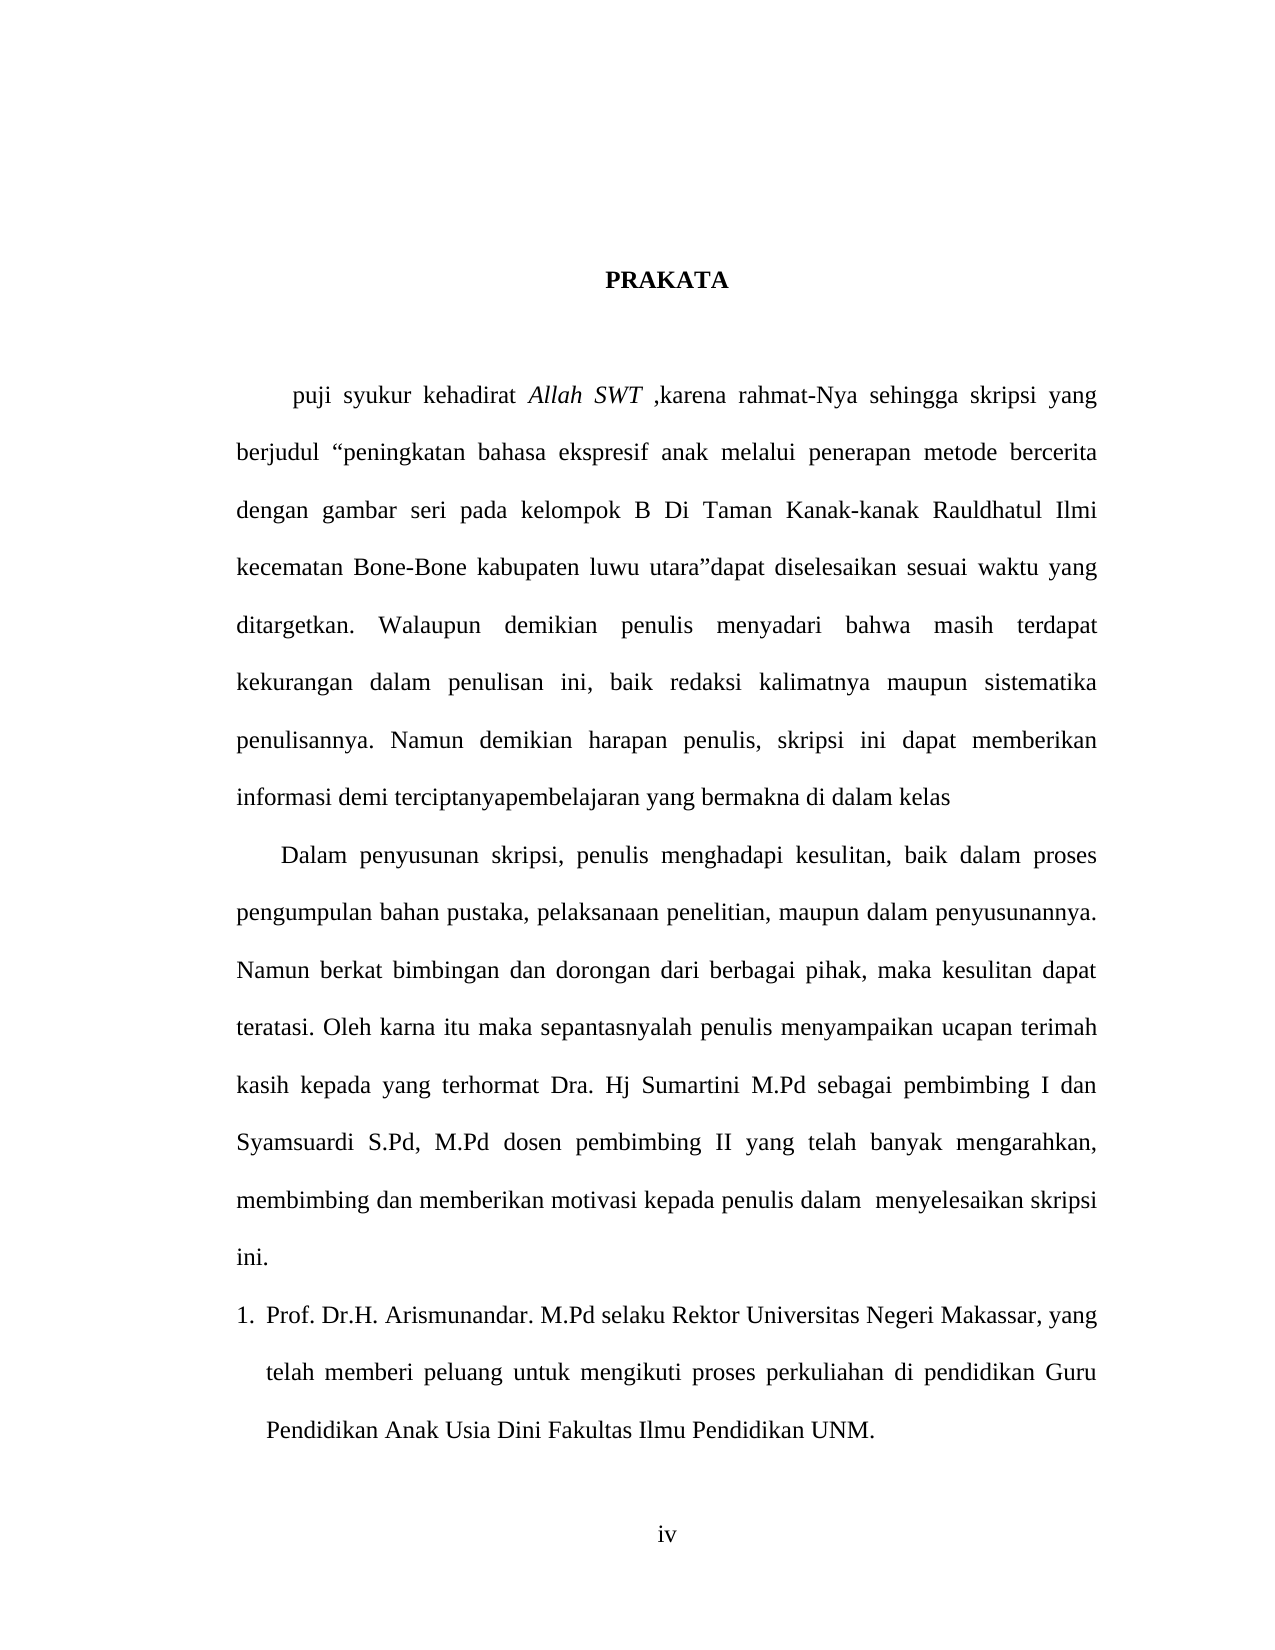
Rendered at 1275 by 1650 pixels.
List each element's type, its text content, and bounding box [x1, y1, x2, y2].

list Prof. Dr.H. Arismunandar. M.Pd selaku Rektor Universitas Negeri Makassar, yang telah memberi peluang untuk mengikuti proses perkuliahan di pendidikan Guru Pendidikan Anak Usia Dini Fakultas Ilmu Pendidikan UNM. [236, 1300, 1098, 1444]
list PRAKATA [236, 265, 1098, 294]
list Dalam penyusunan skripsi, penulis menghadapi kesulitan, baik dalam proses pengumpulan bahan pustaka, pelaksanaan penelitian, maupun dalam penyusunannya. Namun berkat bimbingan dan dorongan dari berbagai pihak, maka kesulitan dapat teratasi. Oleh karna itu maka sepantasnyalah penulis menyampaikan ucapan terimah kasih kepada yang terhormat Dra. Hj Sumartini M.Pd sebagai pembimbing I dan Syamsuardi S.Pd, M.Pd dosen pembimbing II yang telah banyak mengarahkan, membimbing dan memberikan motivasi kepada penulis dalam menyelesaikan skripsi ini. [236, 840, 1098, 1271]
list puji syukur kehadirat Allah SWT ,karena rahmat-Nya sehingga skripsi yang berjudul “peningkatan bahasa ekspresif anak melalui penerapan metode bercerita dengan gambar seri pada kelompok B Di Taman Kanak-kanak Rauldhatul Ilmi kecematan Bone-Bone kabupaten luwu utara”dapat diselesaikan sesuai waktu yang ditargetkan. Walaupun demikian penulis menyadari bahwa masih terdapat kekurangan dalam penulisan ini, baik redaksi kalimatnya maupun sistematika penulisannya. Namun demikian harapan penulis, skripsi ini dapat memberikan informasi demi terciptanyapembelajaran yang bermakna di dalam kelas [236, 380, 1098, 811]
